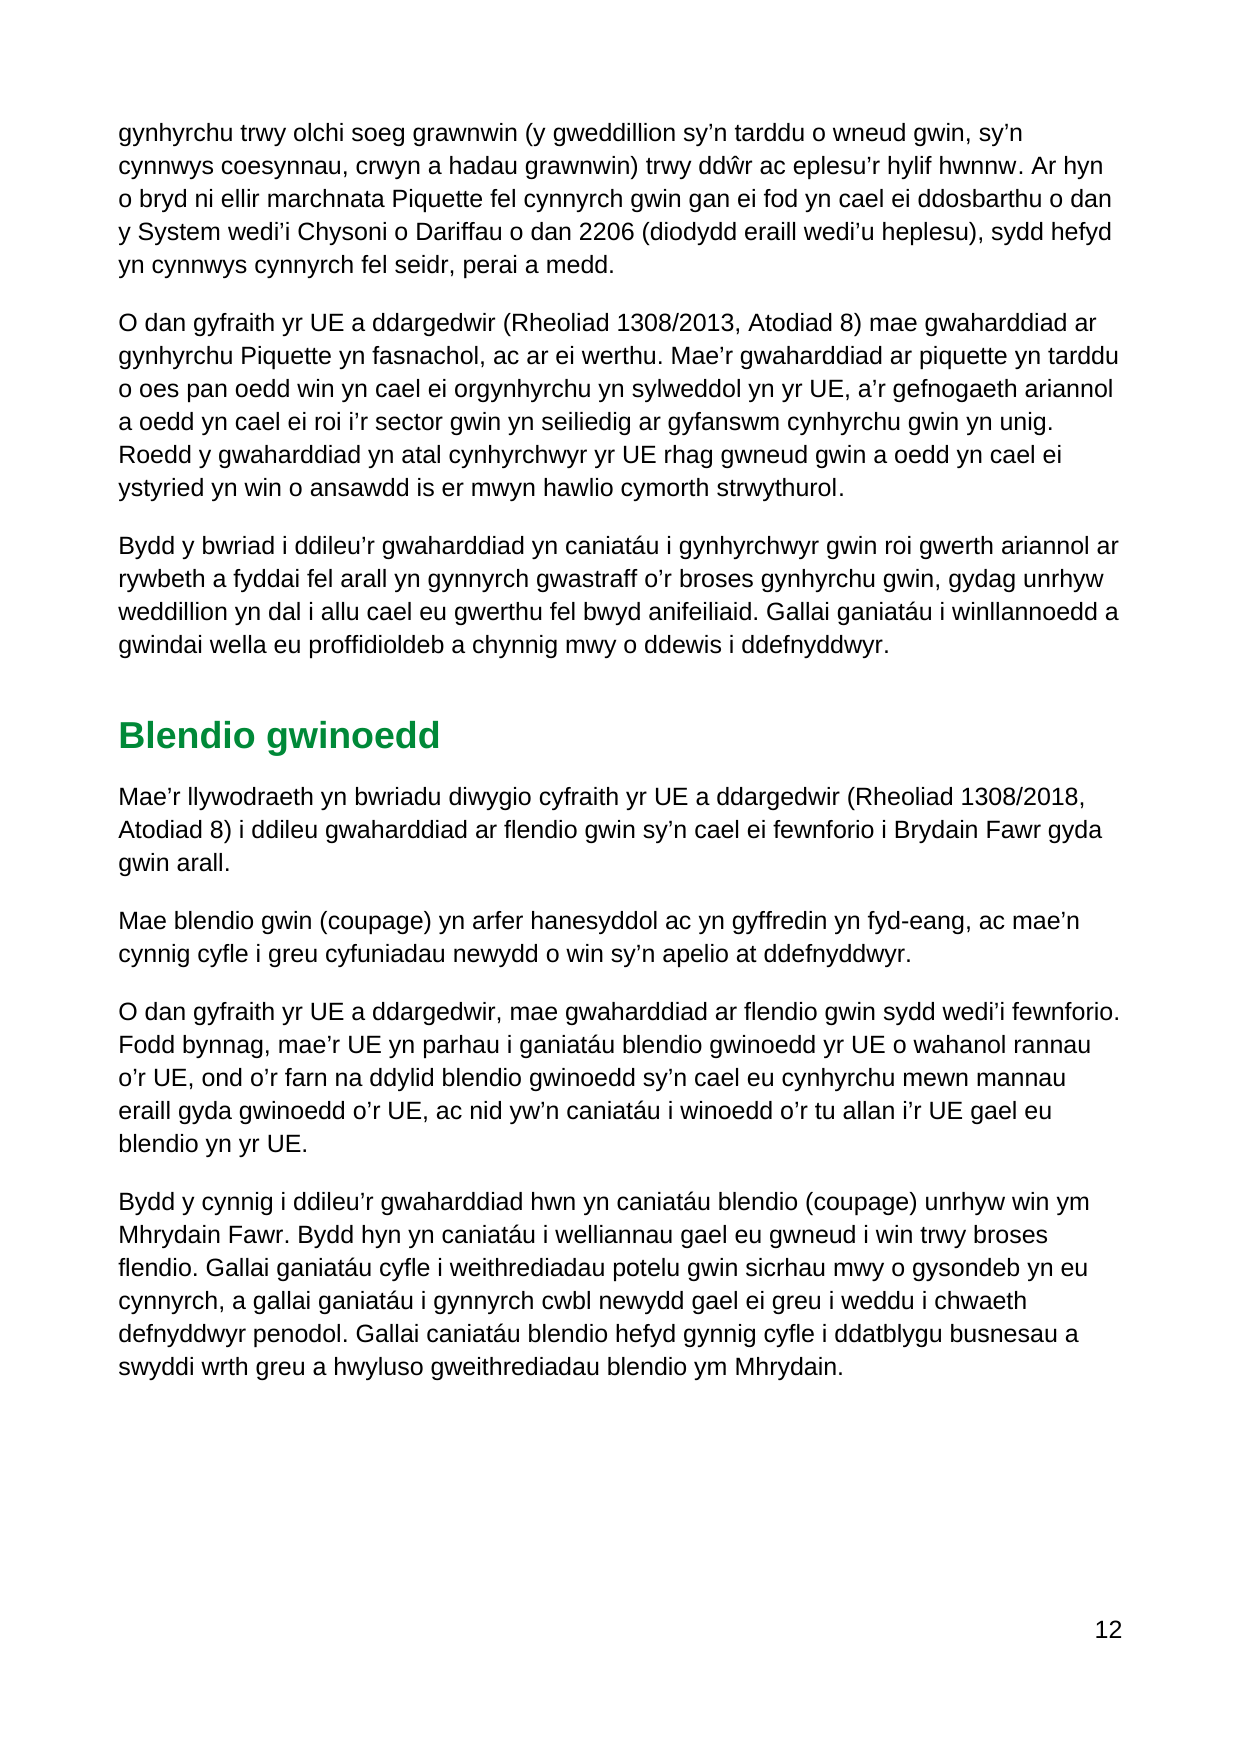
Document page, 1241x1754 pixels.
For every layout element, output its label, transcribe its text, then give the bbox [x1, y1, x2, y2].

subtitle Blendio gwinoedd [118, 713, 1122, 757]
text Mae’r llywodraeth yn bwriadu diwygio cyfraith yr UE a ddargedwir (Rheoliad 1308/2018, Atodiad 8) i ddileu gwaharddiad ar flendio gwin sy’n cael ei fewnforio i Brydain Fawr gyda gwin arall. [118, 782, 1122, 876]
text Mae blendio gwin (coupage) yn arfer hanesyddol ac yn gyffredin yn fyd-eang, ac mae’n cynnig cyfle i greu cyfuniadau newydd o win sy’n apelio at ddefnyddwyr. [118, 906, 1122, 967]
text Bydd y cynnig i ddileu’r gwaharddiad hwn yn caniatáu blendio (coupage) unrhyw win ym Mhrydain Fawr. Bydd hyn yn caniatáu i welliannau gael eu gwneud i win trwy broses flendio. Gallai ganiatáu cyfle i weithrediadau potelu gwin sicrhau mwy o gysondeb yn eu cynnyrch, a gallai ganiatáu i gynnyrch cwbl newydd gael ei greu i weddu i chwaeth defnyddwyr penodol. Gallai caniatáu blendio hefyd gynnig cyfle i ddatblygu busnesau a swyddi wrth greu a hwyluso gweithrediadau blendio ym Mhrydain. [118, 1187, 1122, 1381]
text Bydd y bwriad i ddileu’r gwaharddiad yn caniatáu i gynhyrchwyr gwin roi gwerth ariannol ar rywbeth a fyddai fel arall yn gynnyrch gwastraff o’r broses gynhyrchu gwin, gydag unrhyw weddillion yn dal i allu cael eu gwerthu fel bwyd anifeiliaid. Gallai ganiatáu i winllannoedd a gwindai wella eu proffidioldeb a chynnig mwy o ddewis i ddefnyddwyr. [118, 531, 1122, 659]
text O dan gyfraith yr UE a ddargedwir, mae gwaharddiad ar flendio gwin sydd wedi’i fewnforio. Fodd bynnag, mae’r UE yn parhau i ganiatáu blendio gwinoedd yr UE o wahanol rannau o’r UE, ond o’r farn na ddylid blendio gwinoedd sy’n cael eu cynhyrchu mewn mannau eraill gyda gwinoedd o’r UE, ac nid yw’n caniatáu i winoedd o’r tu allan i’r UE gael eu blendio yn yr UE. [118, 997, 1122, 1157]
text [118, 118, 1122, 279]
text O dan gyfraith yr UE a ddargedwir (Rheoliad 1308/2013, Atodiad 8) mae gwaharddiad ar gynhyrchu Piquette yn fasnachol, ac ar ei werthu. Mae’r gwaharddiad ar piquette yn tarddu o oes pan oedd win yn cael ei orgynhyrchu yn sylweddol yn yr UE, a’r gefnogaeth ariannol a oedd yn cael ei roi i’r sector gwin yn seiliedig ar gyfanswm cynhyrchu gwin yn unig. Roedd y gwaharddiad yn atal cynhyrchwyr yr UE rhag gwneud gwin a oedd yn cael ei ystyried yn win o ansawdd is er mwyn hawlio cymorth strwythurol. [118, 308, 1122, 502]
